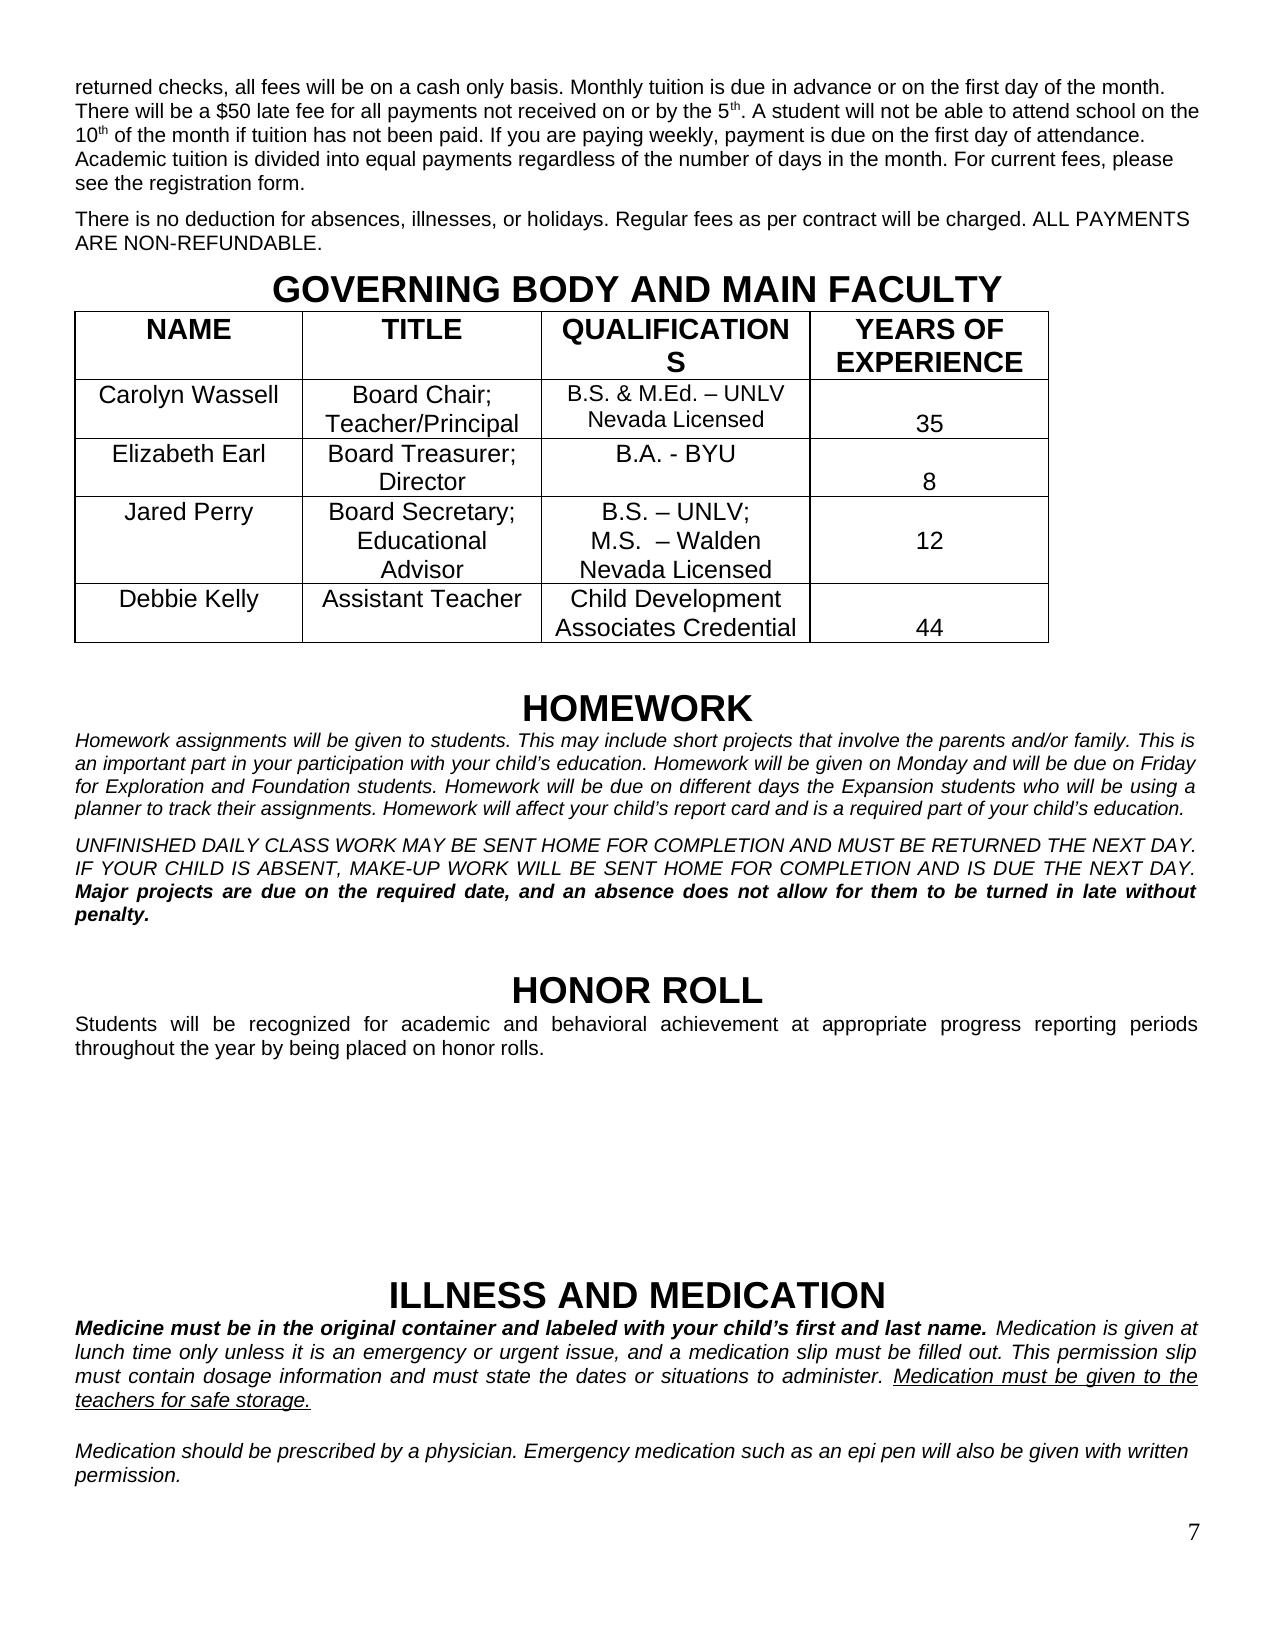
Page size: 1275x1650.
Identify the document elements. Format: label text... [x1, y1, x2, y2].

table_cell 35 [811, 380, 1048, 437]
table_header TITLE [303, 312, 541, 379]
table_cell 12 [811, 497, 1048, 583]
table_cell Child Development Associates Credential [542, 584, 809, 642]
subtitle UNFINISHED DAILY CLASS WORK MAY BE SENT HOME FOR COMPLETION AND MUST BE RETURNED THE NEXT DAY. IF YOUR CHILD IS ABSENT, MAKE-UP WORK WILL BE SENT HOME FOR COMPLETION AND IS DUE THE NEXT DAY. Major projects are due on the required date, and an absence does not allow for them to be turned in late without penalty. [75, 834, 1200, 925]
table_cell Carolyn Wassell [76, 380, 302, 437]
table_cell Jared Perry [76, 497, 302, 583]
table_cell B.S. & M.Ed. – UNLV Nevada Licensed [542, 380, 809, 437]
text GOVERNING BODY AND MAIN FACULTY [75, 268, 1200, 311]
text Medication should be prescribed by a physician. Emergency medication such as an epi pen will also be given with written permission. [75, 1439, 1200, 1487]
subtitle Students will be recognized for academic and behavioral achievement at appropriate progress reporting periods throughout the year by being placed on honor rolls. [75, 1011, 1200, 1059]
table_cell Board Chair; Teacher/Principal [303, 380, 541, 437]
text HONOR ROLL [75, 968, 1200, 1011]
table_cell Elizabeth Earl [76, 439, 302, 496]
subtitle Homework assignments will be given to students. This may include short projects that involve the parents and/or family. This is an important part in your participation with your child’s education. Homework will be given on Monday and will be due on Friday for Exploration and Foundation students. Homework will be due on different days the Expansion students who will be using a planner to track their assignments. Homework will affect your child’s report card and is a required part of your child’s education. [75, 729, 1200, 820]
table_cell Assistant Teacher [303, 584, 541, 642]
table_header YEARS OF EXPERIENCE [811, 312, 1048, 379]
subtitle ILLNESS AND MEDICATION [75, 1273, 1200, 1316]
table_cell Board Treasurer; Director [303, 439, 541, 496]
subtitle HOMEWORK [75, 686, 1200, 729]
text There is no deduction for absences, illnesses, or holidays. Regular fees as per contract will be charged. ALL PAYMENTS ARE NON-REFUNDABLE. [75, 207, 1200, 255]
subtitle Medicine must be in the original container and labeled with your child’s first and last name. Medication is given at lunch time only unless it is an emergency or urgent issue, and a medication slip must be filled out. This permission slip must contain dosage information and must state the dates or situations to administer. Medication must be given to the teachers for safe storage. [75, 1316, 1200, 1412]
table_cell Board Secretary; Educational Advisor [303, 497, 541, 583]
table_header NAME [76, 312, 302, 379]
table_cell B.A. - BYU [542, 439, 809, 496]
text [75, 75, 1200, 195]
table_cell Debbie Kelly [76, 584, 302, 642]
table_cell 44 [811, 584, 1048, 642]
table_cell B.S. – UNLV; M.S. – Walden Nevada Licensed [542, 497, 809, 583]
table_header QUALIFICATIONS [542, 312, 809, 379]
table_cell 8 [811, 439, 1048, 496]
